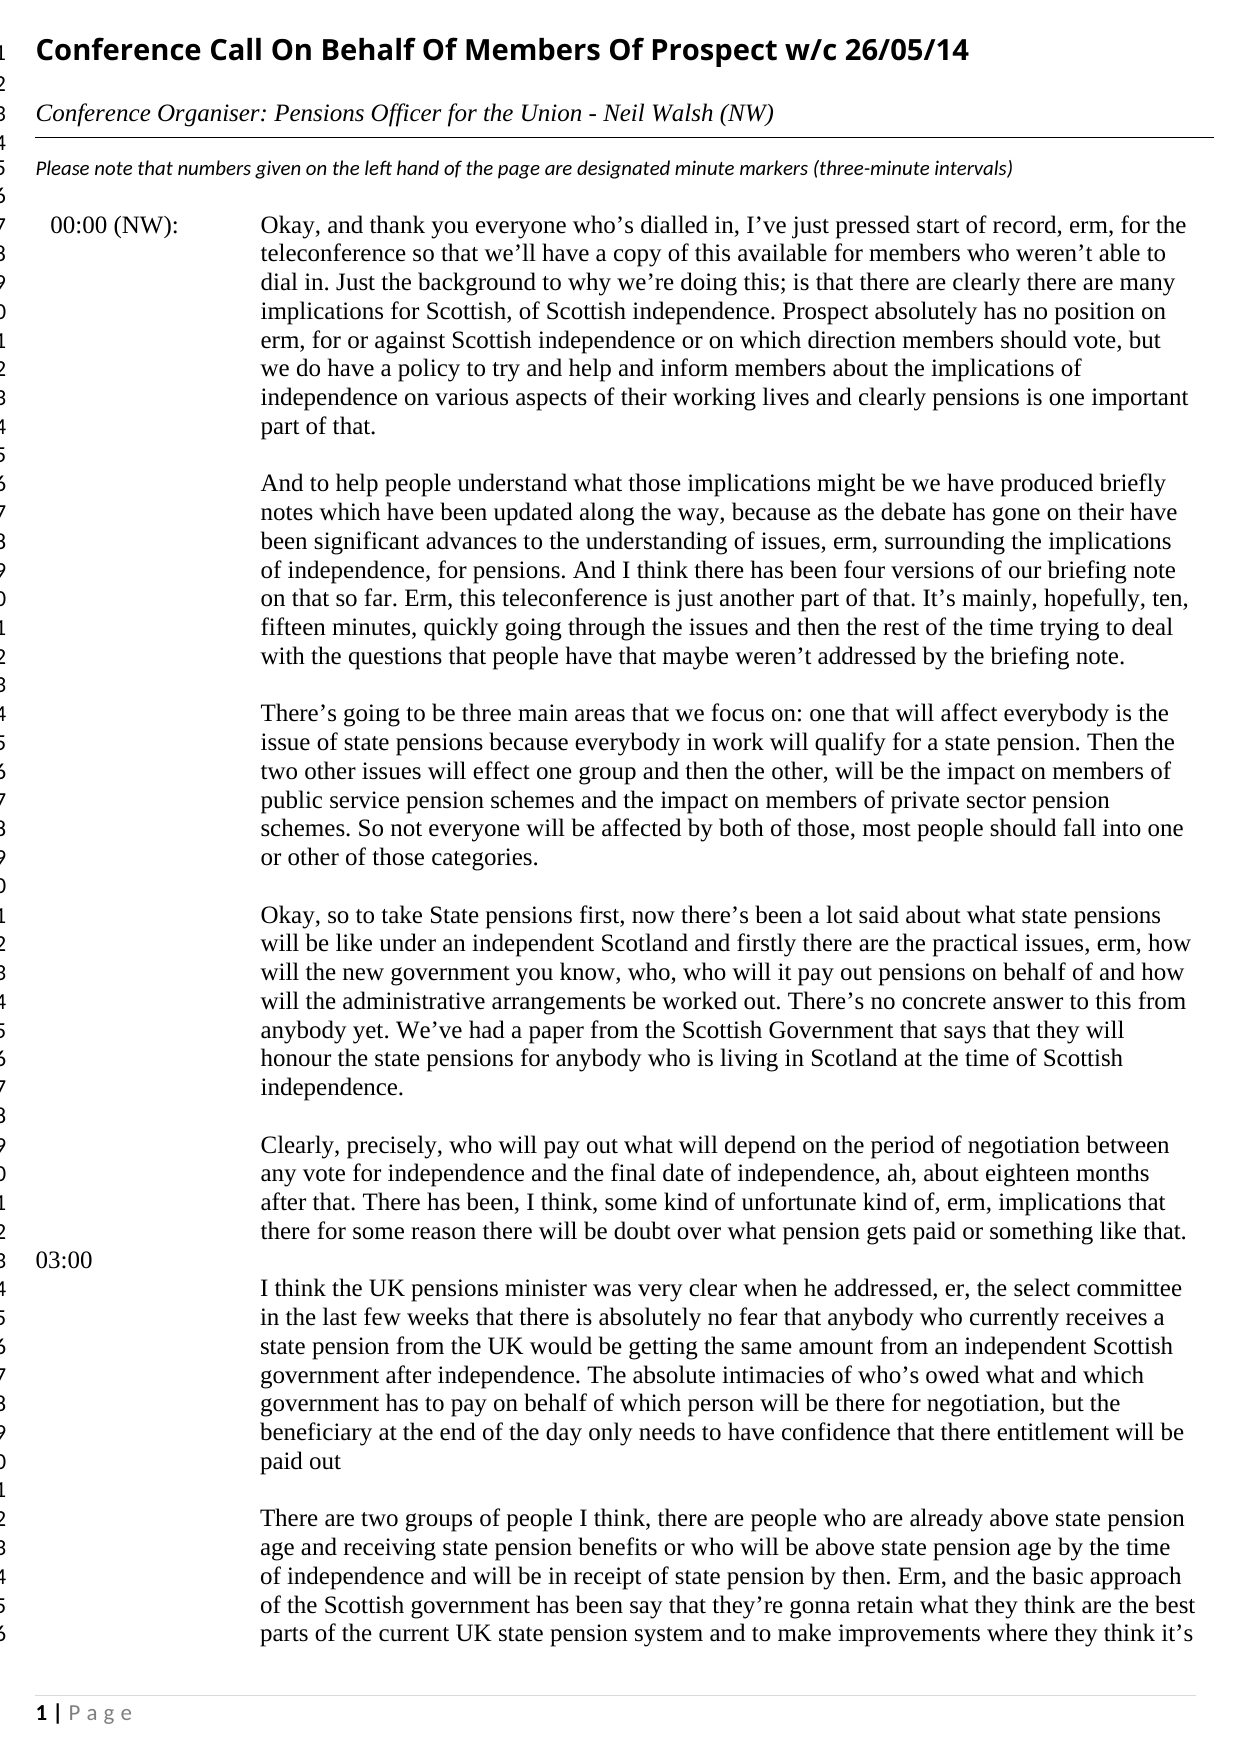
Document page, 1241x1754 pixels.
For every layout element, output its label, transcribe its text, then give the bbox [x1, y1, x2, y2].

text 00:00 (NW): Okay, and thank you everyone who’s dialled in, I’ve just pressed start of record, erm, for the teleconference so that we’ll have a copy of this available for members who weren’t able to dial in. Just the background to why we’re doing this; is that there are clearly there are many implications for Scottish, of Scottish independence. Prospect absolutely has no position on erm, for or against Scottish independence or on which direction members should vote, but we do have a policy to try and help and inform members about the implications of independence on various aspects of their working lives and clearly pensions is one important part of that. [50, 210, 1196, 440]
text And to help people understand what those implications might be we have produced briefly notes which have been updated along the way, because as the debate has gone on their have been significant advances to the understanding of issues, erm, surrounding the implications of independence, for pensions. And I think there has been four versions of our briefing note on that so far. Erm, this teleconference is just another part of that. It’s mainly, hopefully, ten, fifteen minutes, quickly going through the issues and then the rest of the time trying to deal with the questions that people have that maybe weren’t addressed by the briefing note. [260, 468, 1196, 670]
text Okay, so to take State pensions first, now there’s been a lot said about what state pensions will be like under an independent Scotland and firstly there are the practical issues, erm, how will the new government you know, who, who will it pay out pensions on behalf of and how will the administrative arrangements be worked out. There’s no concrete answer to this from anybody yet. We’ve had a paper from the Scottish Government that says that they will honour the state pensions for anybody who is living in Scotland at the time of Scottish independence. [260, 900, 1196, 1101]
text I think the UK pensions minister was very clear when he addressed, er, the select committee in the last few weeks that there is absolutely no fear that anybody who currently receives a state pension from the UK would be getting the same amount from an independent Scottish government after independence. The absolute intimacies of who’s owed what and which government has to pay on behalf of which person will be there for negotiation, but the beneficiary at the end of the day only needs to have confidence that there entitlement will be paid out [260, 1273, 1196, 1475]
text Conference Call On Behalf Of Members Of Prospect w/c 26/05/14 [35, 29, 1196, 69]
text Clearly, precisely, who will pay out what will depend on the period of negotiation between any vote for independence and the final date of independence, ah, about eighteen months after that. There has been, I think, some kind of unfortunate kind of, erm, implications that there for some reason there will be doubt over what pension gets paid or something like that. [260, 1130, 1196, 1245]
text There’s going to be three main areas that we focus on: one that will affect everybody is the issue of state pensions because everybody in work will qualify for a state pension. Then the two other issues will effect one group and then the other, will be the impact on members of public service pension schemes and the impact on members of private sector pension schemes. So not everyone will be affected by both of those, most people should fall into one or other of those categories. [260, 698, 1196, 871]
text Please note that numbers given on the left hand of the page are designated minute markers (three-minute intervals) [35, 156, 1196, 181]
text 03:00 [35, 1245, 1196, 1273]
text Conference Organiser: Pensions Officer for the Union - Neil Walsh (NW) [35, 98, 1196, 127]
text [260, 1503, 1196, 1647]
